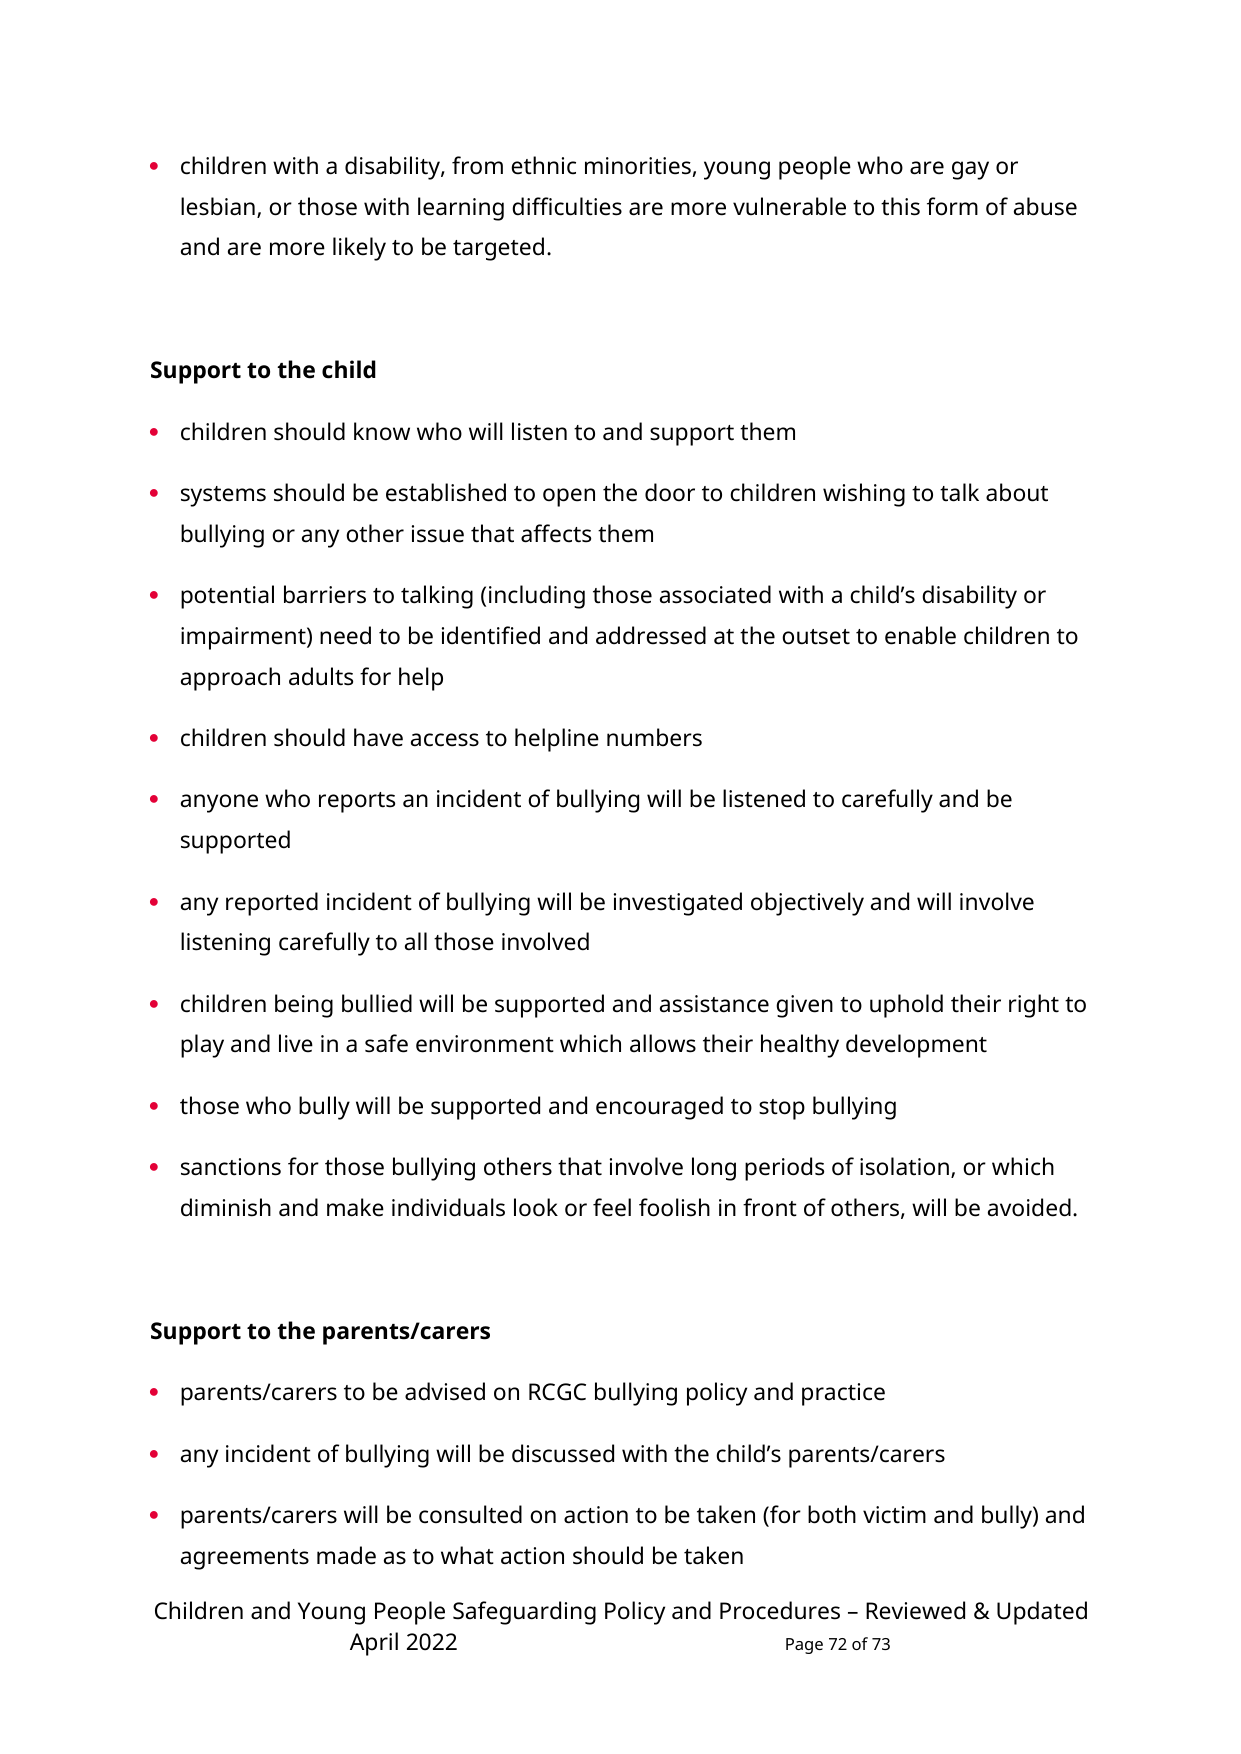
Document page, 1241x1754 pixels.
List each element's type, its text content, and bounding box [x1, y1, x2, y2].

list potential barriers to talking (including those associated with a child’s disability or impairment) need to be identified and addressed at the outset to enable children to approach adults for help [150, 579, 1090, 692]
list sanctions for those bullying others that involve long periods of isolation, or which diminish and make individuals look or feel foolish in front of others, will be avoided. [150, 1151, 1090, 1223]
list those who bully will be supported and encouraged to stop bullying [150, 1089, 1090, 1121]
list children should have access to helpline numbers [150, 722, 1090, 753]
list children should know who will listen to and support them [150, 416, 1090, 447]
list children with a disability, from ethnic minorities, young people who are gay or lesbian, or those with learning difficulties are more vulnerable to this form of abuse and are more likely to be targeted. [150, 150, 1090, 262]
list parents/carers to be advised on RCGC bullying policy and practice [150, 1376, 1090, 1407]
list anyone who reports an incident of bullying will be listened to carefully and be supported [150, 783, 1090, 855]
text Support to the child [150, 354, 1090, 385]
text Support to the parents/carers [150, 1314, 1090, 1346]
list children being bullied will be supported and assistance given to uphold their right to play and live in a safe environment which allows their healthy development [150, 987, 1090, 1059]
list parents/carers will be consulted on action to be taken (for both victim and bully) and agreements made as to what action should be taken [150, 1499, 1090, 1571]
list any incident of bullying will be discussed with the child’s parents/carers [150, 1437, 1090, 1469]
list any reported incident of bullying will be investigated objectively and will involve listening carefully to all those involved [150, 885, 1090, 957]
list systems should be established to open the door to children wishing to talk about bullying or any other issue that affects them [150, 477, 1090, 549]
